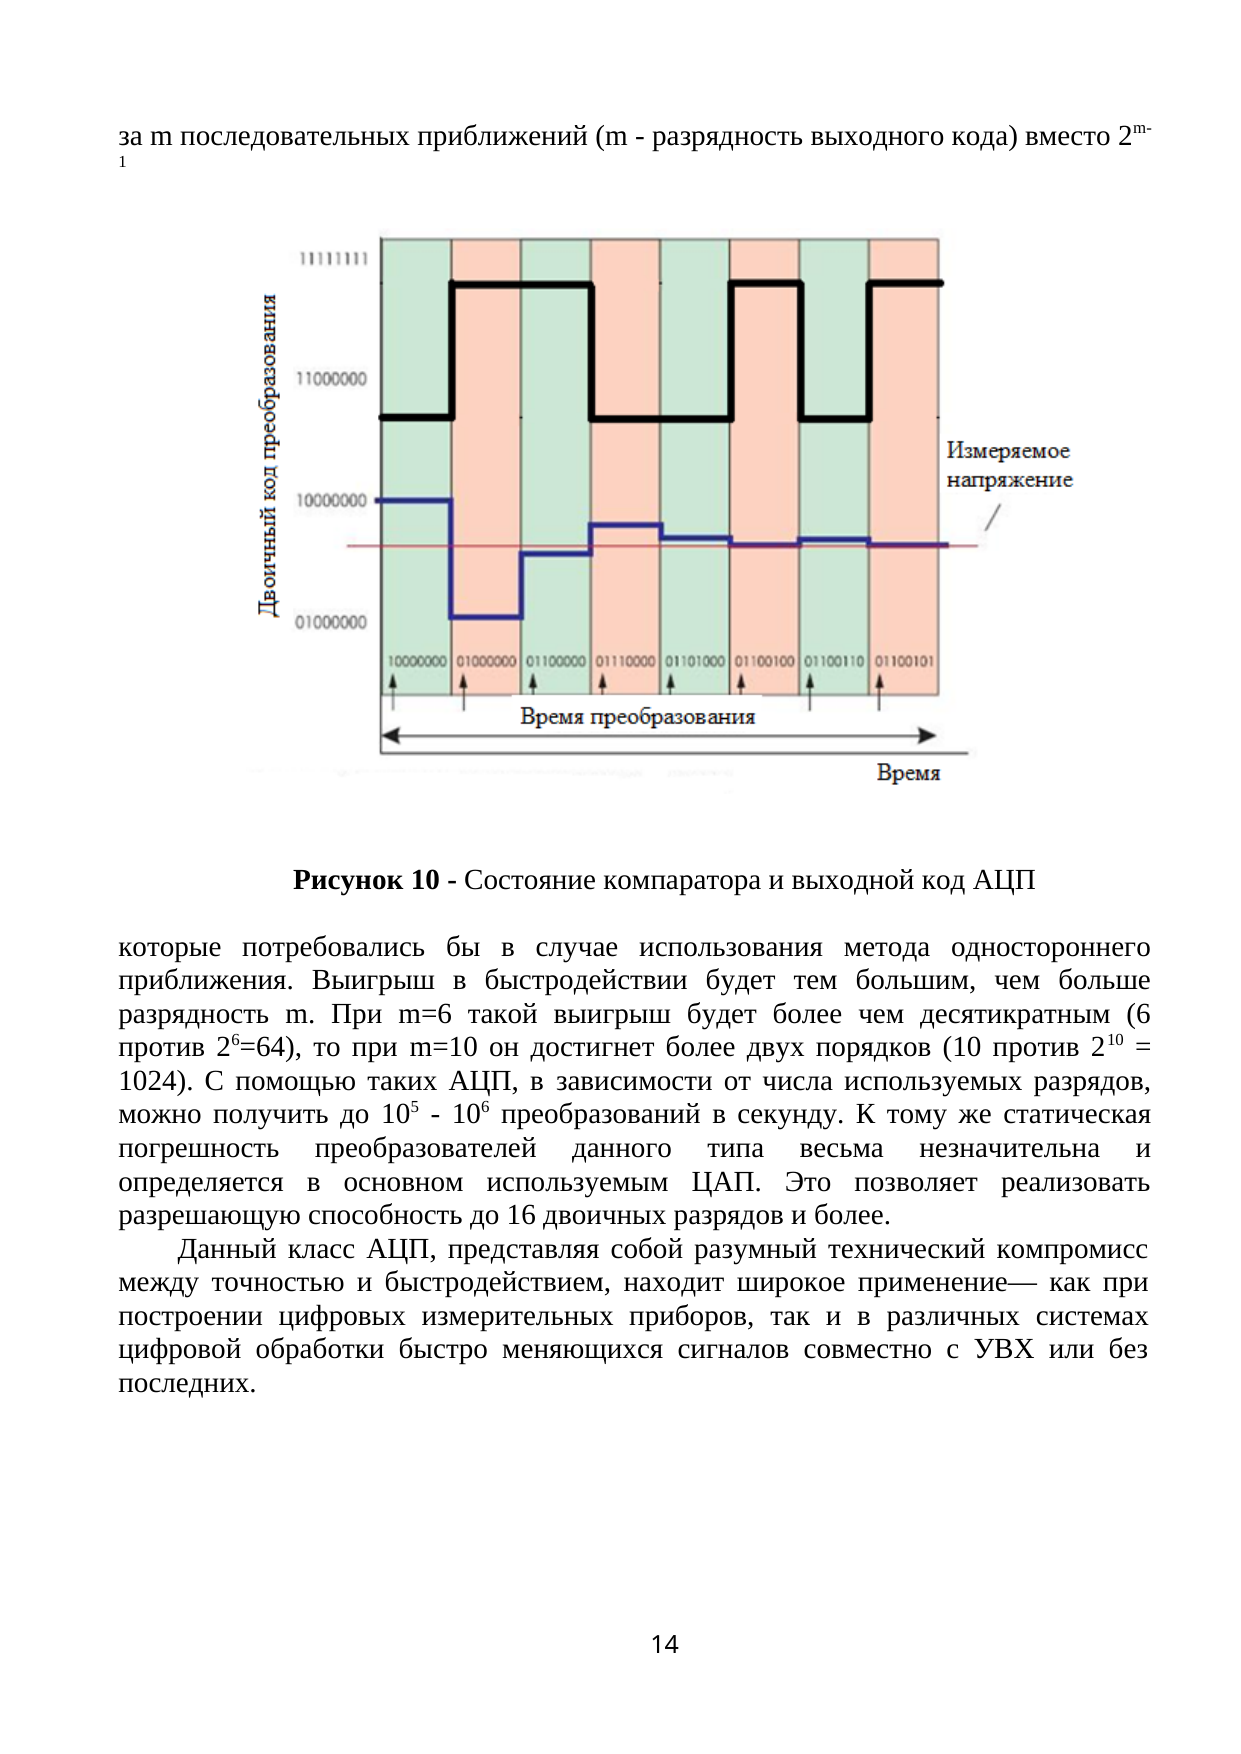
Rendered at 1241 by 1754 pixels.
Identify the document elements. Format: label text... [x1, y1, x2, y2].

text Рисунок 10 - Состояние компаратора и выходной код АЦП [177, 862, 1152, 895]
picture [245, 218, 1084, 794]
text Данный класс АЦП, представляя собой разумный технический компромисс между точностью и быстродействием, находит широкое применение— как при построении цифровых измерительных приборов, так и в различных системах цифровой обработки быстро меняющихся сигналов совместно с УВХ или без последних. [118, 1231, 1149, 1398]
text которые потребовались бы в случае использования метода одностороннего приближения. Выигрыш в быстродействии будет тем большим, чем больше разрядность m. При m=6 такой выигрыш будет более чем десятикратным (6 против 26=64), то при m=10 он достигнет более двух порядков (10 против 210 = 1024). С помощью таких АЦП, в зависимости от числа используемых разрядов, можно получить до 105 - 106 преобразований в секунду. К тому же статическая погрешность преобразователей данного типа весьма незначительна и определяется в основном используемым ЦАП. Это позволяет реализовать разрешающую способность до 16 двоичных разрядов и более. [118, 929, 1152, 1231]
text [118, 118, 1152, 185]
